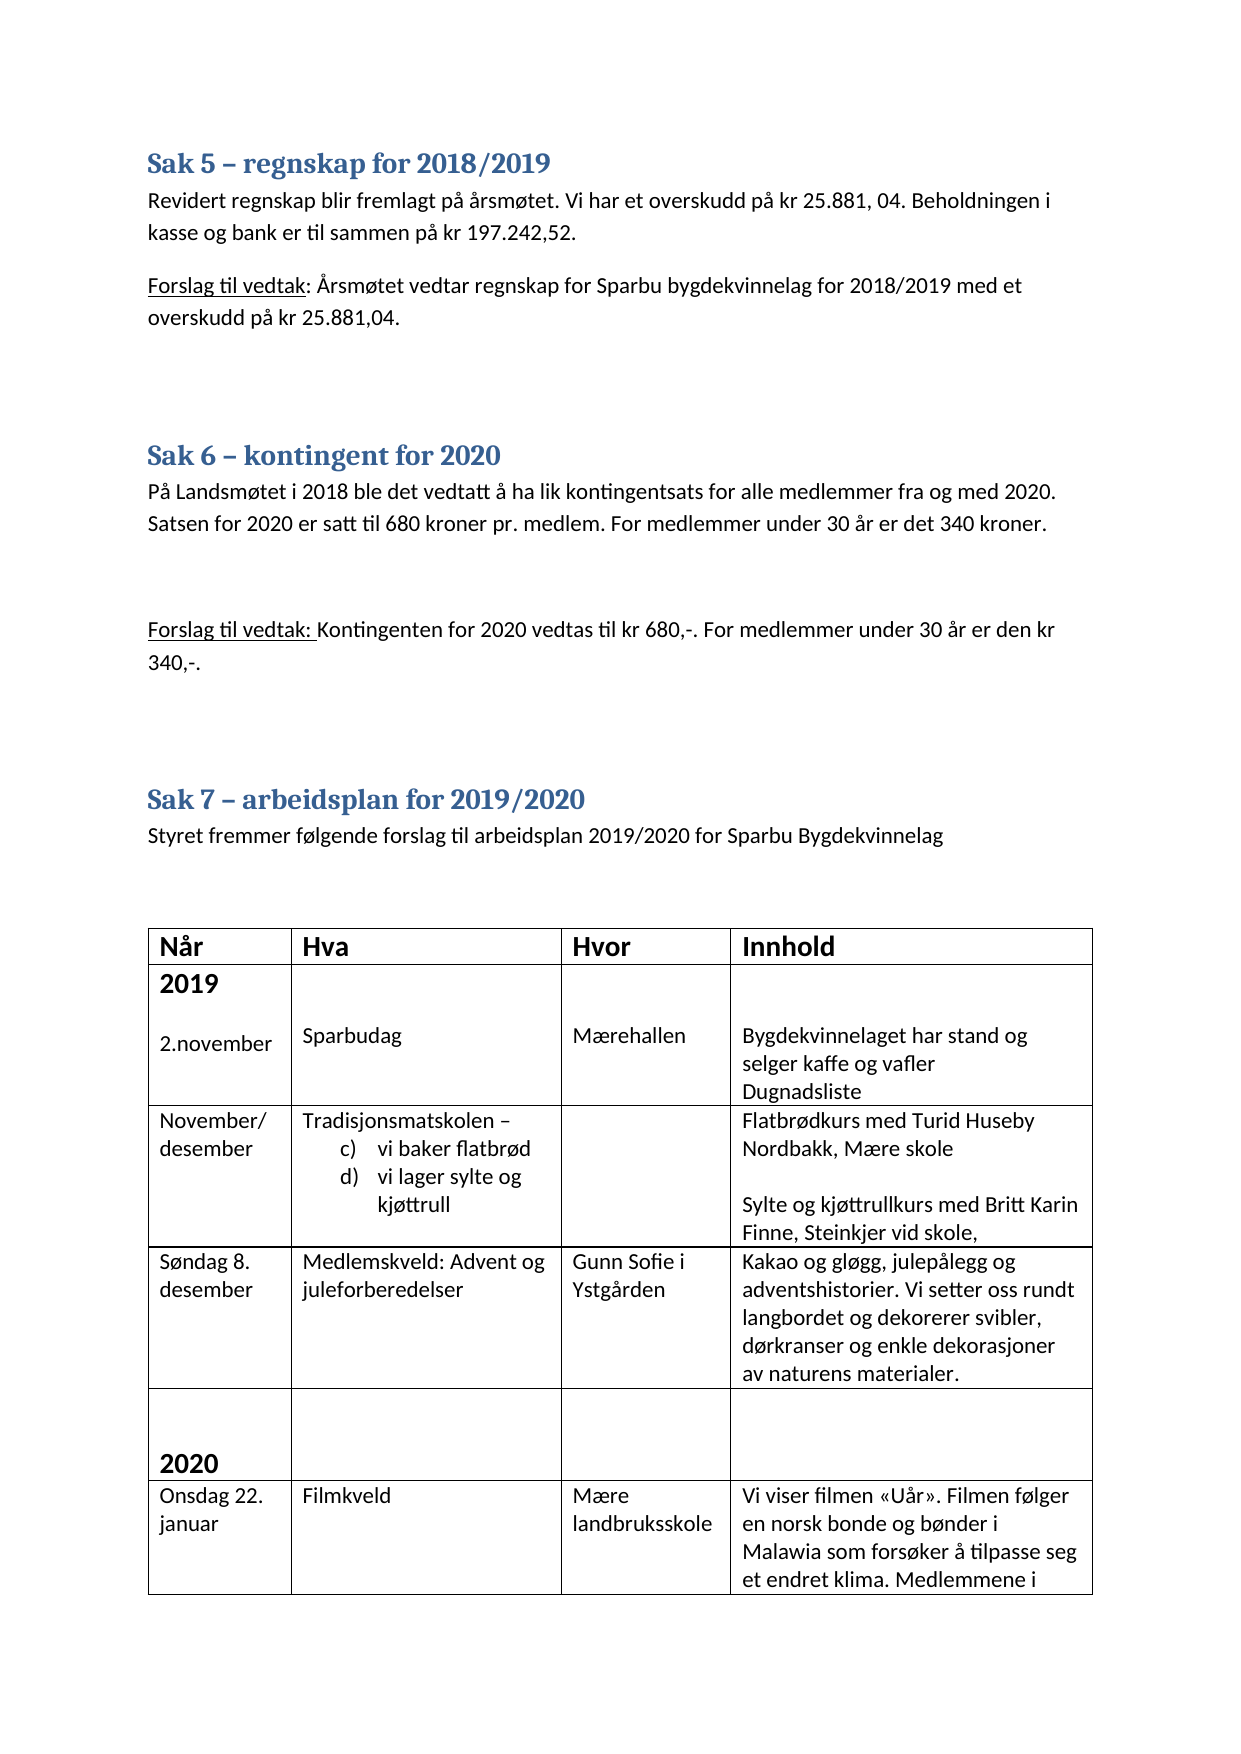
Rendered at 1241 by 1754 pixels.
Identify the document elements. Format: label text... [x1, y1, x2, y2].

table_cell Onsdag 22. januar [149, 1481, 291, 1593]
table_cell Flatbrødkurs med Turid Huseby Nordbakk, Mære skole Sylte og kjøttrullkurs med Britt Karin Finne, Steinkjer vid skole, [731, 1106, 1092, 1246]
table_header Når [149, 929, 291, 964]
subtitle Sak 7 – arbeidsplan for 2019/2020 [148, 783, 1093, 816]
text På Landsmøtet i 2018 ble det vedtatt å ha lik kontingentsats for alle medlemmer fra og med 2020. Satsen for 2020 er satt til 680 kroner pr. medlem. For medlemmer under 30 år er det 340 kroner. [148, 477, 1093, 537]
table_cell [562, 1106, 730, 1246]
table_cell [731, 1481, 1092, 1593]
text Forslag til vedtak: Kontingenten for 2020 vedtas til kr 680,-. For medlemmer under 30 år er den kr 340,-. [148, 616, 1093, 676]
table_cell Søndag 8. desember [149, 1248, 291, 1388]
table_cell [731, 1389, 1092, 1480]
text Revidert regnskap blir fremlagt på årsmøtet. Vi har et overskudd på kr 25.881, 04. Beholdningen i kasse og bank er til sammen på kr 197.242,52. [148, 186, 1093, 246]
table_header Innhold [731, 929, 1092, 964]
table_header Hvor [562, 929, 730, 964]
subtitle Sak 6 – kontingent for 2020 [148, 439, 1093, 472]
table_cell Mærehallen [562, 965, 730, 1105]
table_cell Gunn Sofie i Ystgården [562, 1248, 730, 1388]
text Styret fremmer følgende forslag til arbeidsplan 2019/2020 for Sparbu Bygdekvinnelag [148, 821, 1093, 849]
table_cell 2020 [149, 1389, 291, 1480]
table_cell November/ desember [149, 1106, 291, 1246]
subtitle Sak 5 – regnskap for 2018/2019 [148, 148, 1093, 181]
table_cell 2019 2.november [149, 965, 291, 1105]
table_cell Mære landbruksskole [562, 1481, 730, 1593]
table_cell Kakao og gløgg, julepålegg og adventshistorier. Vi setter oss rundt langbordet og dekorerer svibler, dørkranser og enkle dekorasjoner av naturens materialer. [731, 1248, 1092, 1388]
table_cell [562, 1389, 730, 1480]
table_cell Sparbudag [292, 965, 561, 1105]
table_cell Bygdekvinnelaget har stand og selger kaffe og vafler Dugnadsliste [731, 965, 1092, 1105]
table_cell Tradisjonsmatskolen – vi baker flatbrød vi lager sylte og kjøttrull [292, 1106, 561, 1246]
table_cell Medlemskveld: Advent og juleforberedelser [292, 1248, 561, 1388]
table_header Hva [292, 929, 561, 964]
text Forslag til vedtak: Årsmøtet vedtar regnskap for Sparbu bygdekvinnelag for 2018/2019 med et overskudd på kr 25.881,04. [148, 271, 1093, 332]
table_cell [292, 1389, 561, 1480]
table_cell Filmkveld [292, 1481, 561, 1593]
